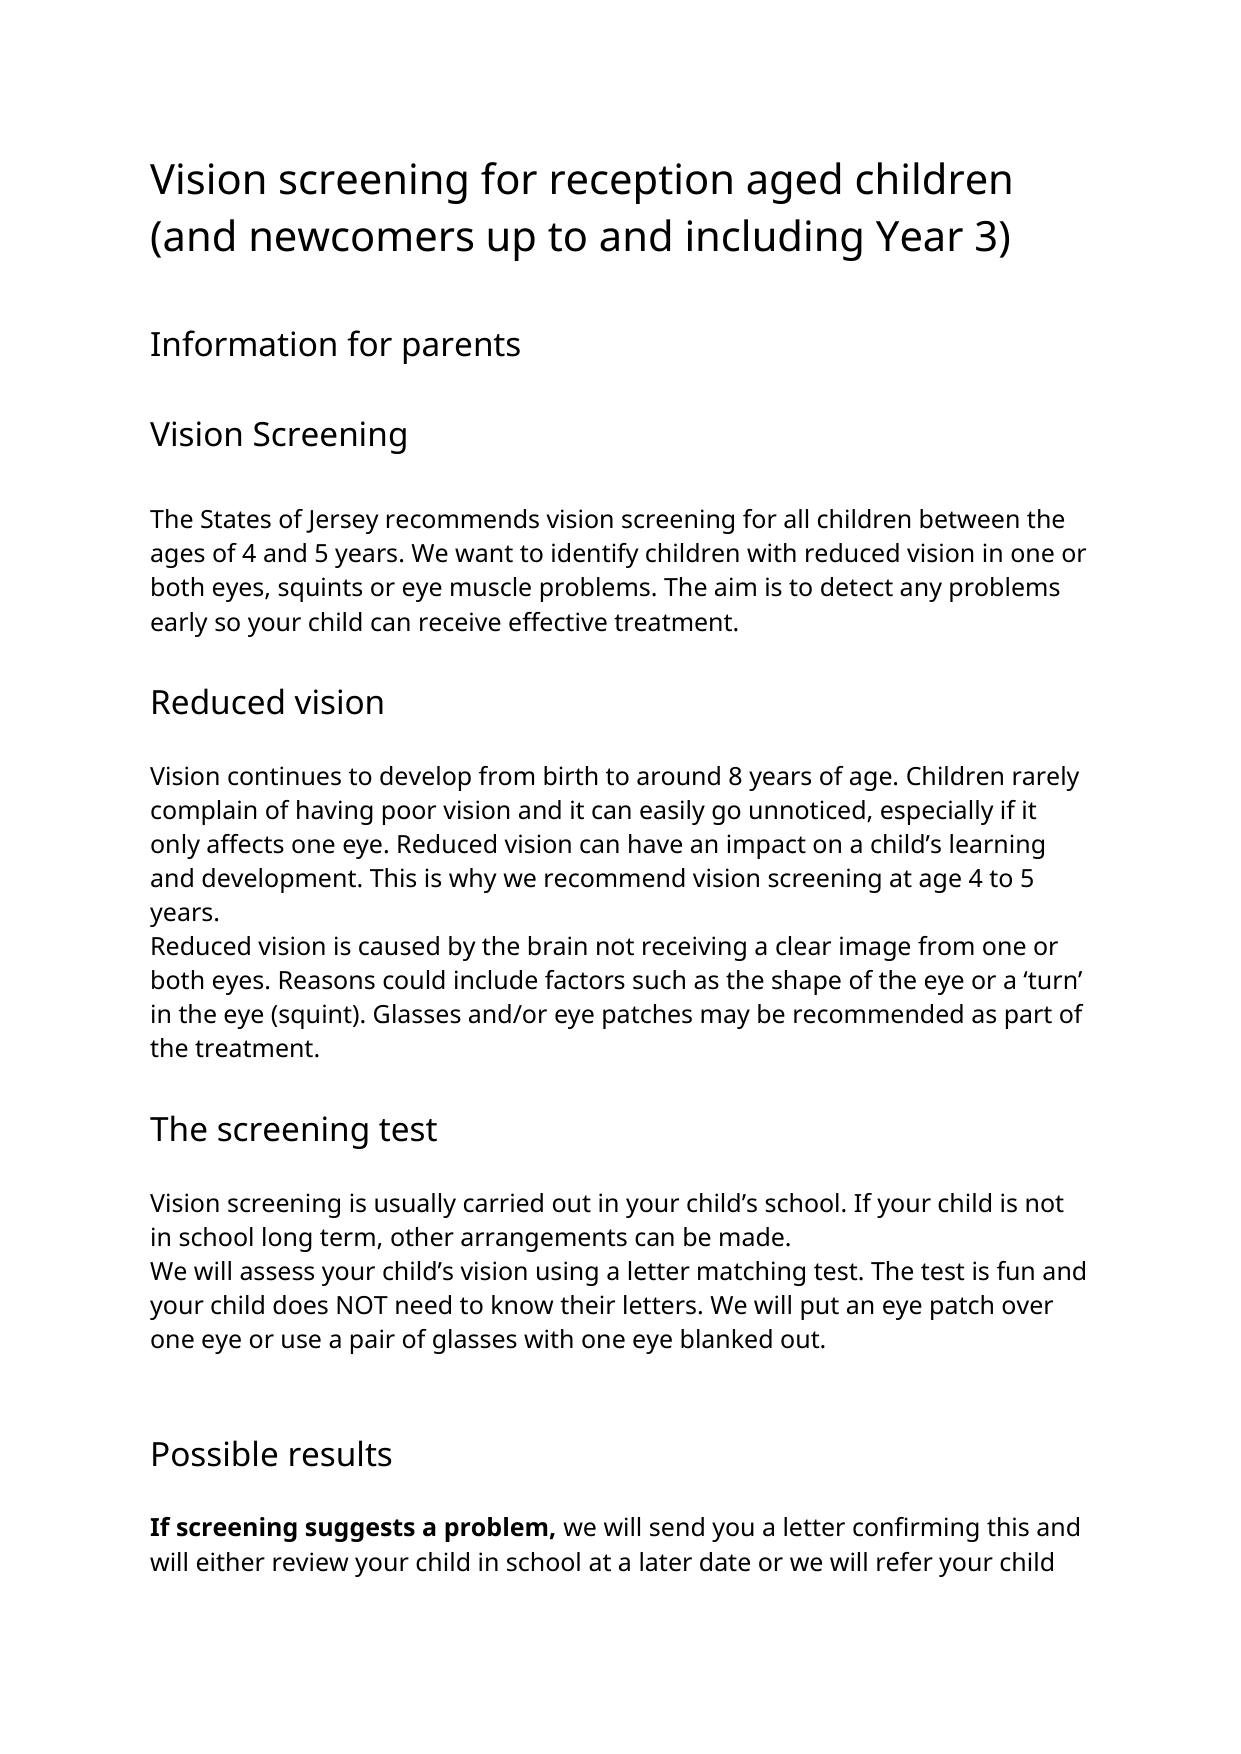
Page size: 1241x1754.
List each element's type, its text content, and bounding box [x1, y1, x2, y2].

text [150, 1510, 1090, 1578]
text We will assess your child’s vision using a letter matching test. The test is fun and your child does NOT need to know their letters. We will put an eye patch over one eye or use a pair of glasses with one eye blanked out. [150, 1253, 1090, 1356]
text Possible results [150, 1424, 1090, 1476]
text Reduced vision is caused by the brain not receiving a clear image from one or both eyes. Reasons could include factors such as the shape of the eye or a ‘turn’ in the eye (squint). Glasses and/or eye patches may be recommended as part of the treatment. [150, 929, 1090, 1065]
text Vision Screening [150, 411, 1090, 457]
text Vision screening for reception aged children (and newcomers up to and including Year 3) [150, 150, 1090, 263]
text Vision screening is usually carried out in your child’s school. If your child is not in school long term, other arrangements can be made. [150, 1185, 1090, 1253]
text Information for parents [150, 320, 1090, 366]
text The screening test [150, 1099, 1090, 1151]
text The States of Jersey recommends vision screening for all children between the ages of 4 and 5 years. We want to identify children with reduced vision in one or both eyes, squints or eye muscle problems. The aim is to detect any problems early so your child can receive effective treatment. [150, 502, 1090, 638]
text Vision continues to develop from birth to around 8 years of age. Children rarely complain of having poor vision and it can easily go unnoticed, especially if it only affects one eye. Reduced vision can have an impact on a child’s learning and development. This is why we recommend vision screening at age 4 to 5 years. [150, 758, 1090, 929]
text Reduced vision [150, 672, 1090, 724]
